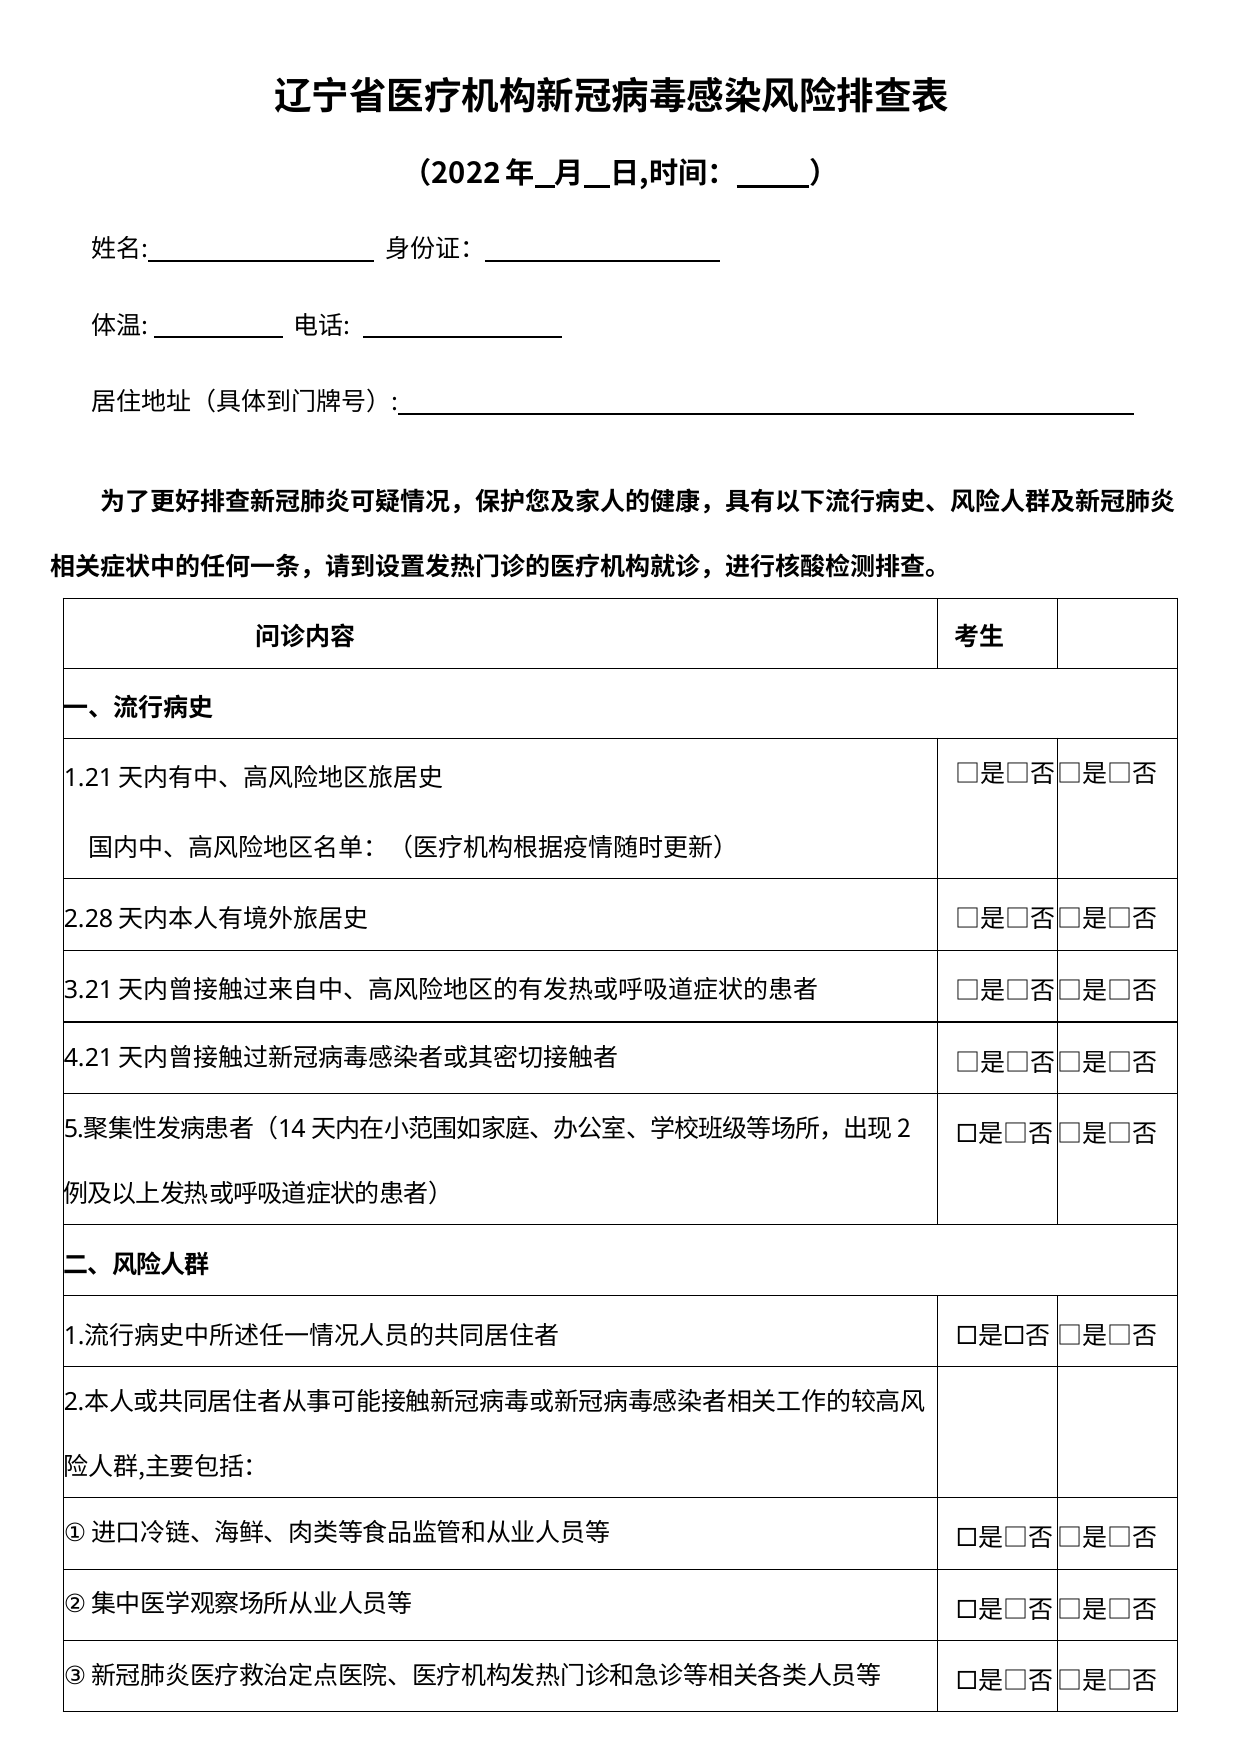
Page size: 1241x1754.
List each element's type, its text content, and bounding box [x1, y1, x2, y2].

table_cell 2.28天内本人有境外旅居史 [64, 879, 937, 949]
table_cell □是□否 [1058, 879, 1177, 949]
table_cell □是□否 [938, 879, 1057, 949]
table_cell 1.21天内有中、高风险地区旅居史 国内中、高风险地区名单：（医疗机构根据疫情随时更新） [64, 739, 937, 878]
table_cell 是□否 [938, 1498, 1057, 1568]
text 体温: 电话: [91, 291, 1196, 356]
table_cell [1058, 1367, 1177, 1497]
table_cell [938, 1367, 1057, 1497]
table_cell □是□否 [938, 1023, 1057, 1093]
table_cell □是□否 [1058, 1023, 1177, 1093]
text 辽宁省医疗机构新冠病毒感染风险排查表 [50, 61, 1190, 126]
table_header [1058, 599, 1177, 667]
table_cell 是□否 [938, 1094, 1057, 1224]
table_cell 1.流行病史中所述任一情况人员的共同居住者 [64, 1296, 937, 1366]
table_cell 是否 [938, 1296, 1057, 1366]
table_cell □是□否 [938, 951, 1057, 1021]
table_cell □是□否 [1058, 1498, 1177, 1568]
table_header 考生 [938, 599, 1057, 667]
table_cell 是□否 [938, 1570, 1057, 1640]
text 为了更好排查新冠肺炎可疑情况，保护您及家人的健康，具有以下流行病史、风险人群及新冠肺炎相关症状中的任何一条，请到设置发热门诊的医疗机构就诊，进行核酸检测排查。 [50, 467, 1196, 597]
table_cell 二、风险人群 [64, 1225, 1177, 1295]
table_cell □是□否 [1058, 1094, 1177, 1224]
table_cell 2.本人或共同居住者从事可能接触新冠病毒或新冠病毒感染者相关工作的较高风险人群,主要包括： [64, 1367, 937, 1497]
table_cell □是□否 [938, 739, 1057, 878]
table_cell ①进口冷链、海鲜、肉类等食品监管和从业人员等 [64, 1498, 937, 1568]
text 居住地址（具体到门牌号）: [91, 367, 1196, 432]
table_cell ③新冠肺炎医疗救治定点医院、医疗机构发热门诊和急诊等相关各类人员等 [64, 1641, 937, 1711]
table_cell □是□否 [1058, 1296, 1177, 1366]
table_cell □是□否 [1058, 951, 1177, 1021]
table_cell 4.21天内曾接触过新冠病毒感染者或其密切接触者 [64, 1023, 937, 1093]
text （2022年 月 日,时间： ） [50, 138, 1190, 203]
table_cell ②集中医学观察场所从业人员等 [64, 1570, 937, 1640]
table_cell 5.聚集性发病患者（14天内在小范围如家庭、办公室、学校班级等场所，出现 2 例及以上发热或呼吸道症状的患者） [64, 1094, 937, 1224]
table_cell 一、流行病史 [64, 669, 1177, 738]
table_cell □是□否 [1058, 1641, 1177, 1711]
table_cell □是□否 [1058, 739, 1177, 878]
text 姓名: 身份证： [91, 214, 1196, 279]
table_cell 3.21天内曾接触过来自中、高风险地区的有发热或呼吸道症状的患者 [64, 951, 937, 1021]
table_header 问诊内容 [64, 599, 937, 667]
table_cell □是□否 [1058, 1570, 1177, 1640]
table_cell 是□否 [938, 1641, 1057, 1711]
